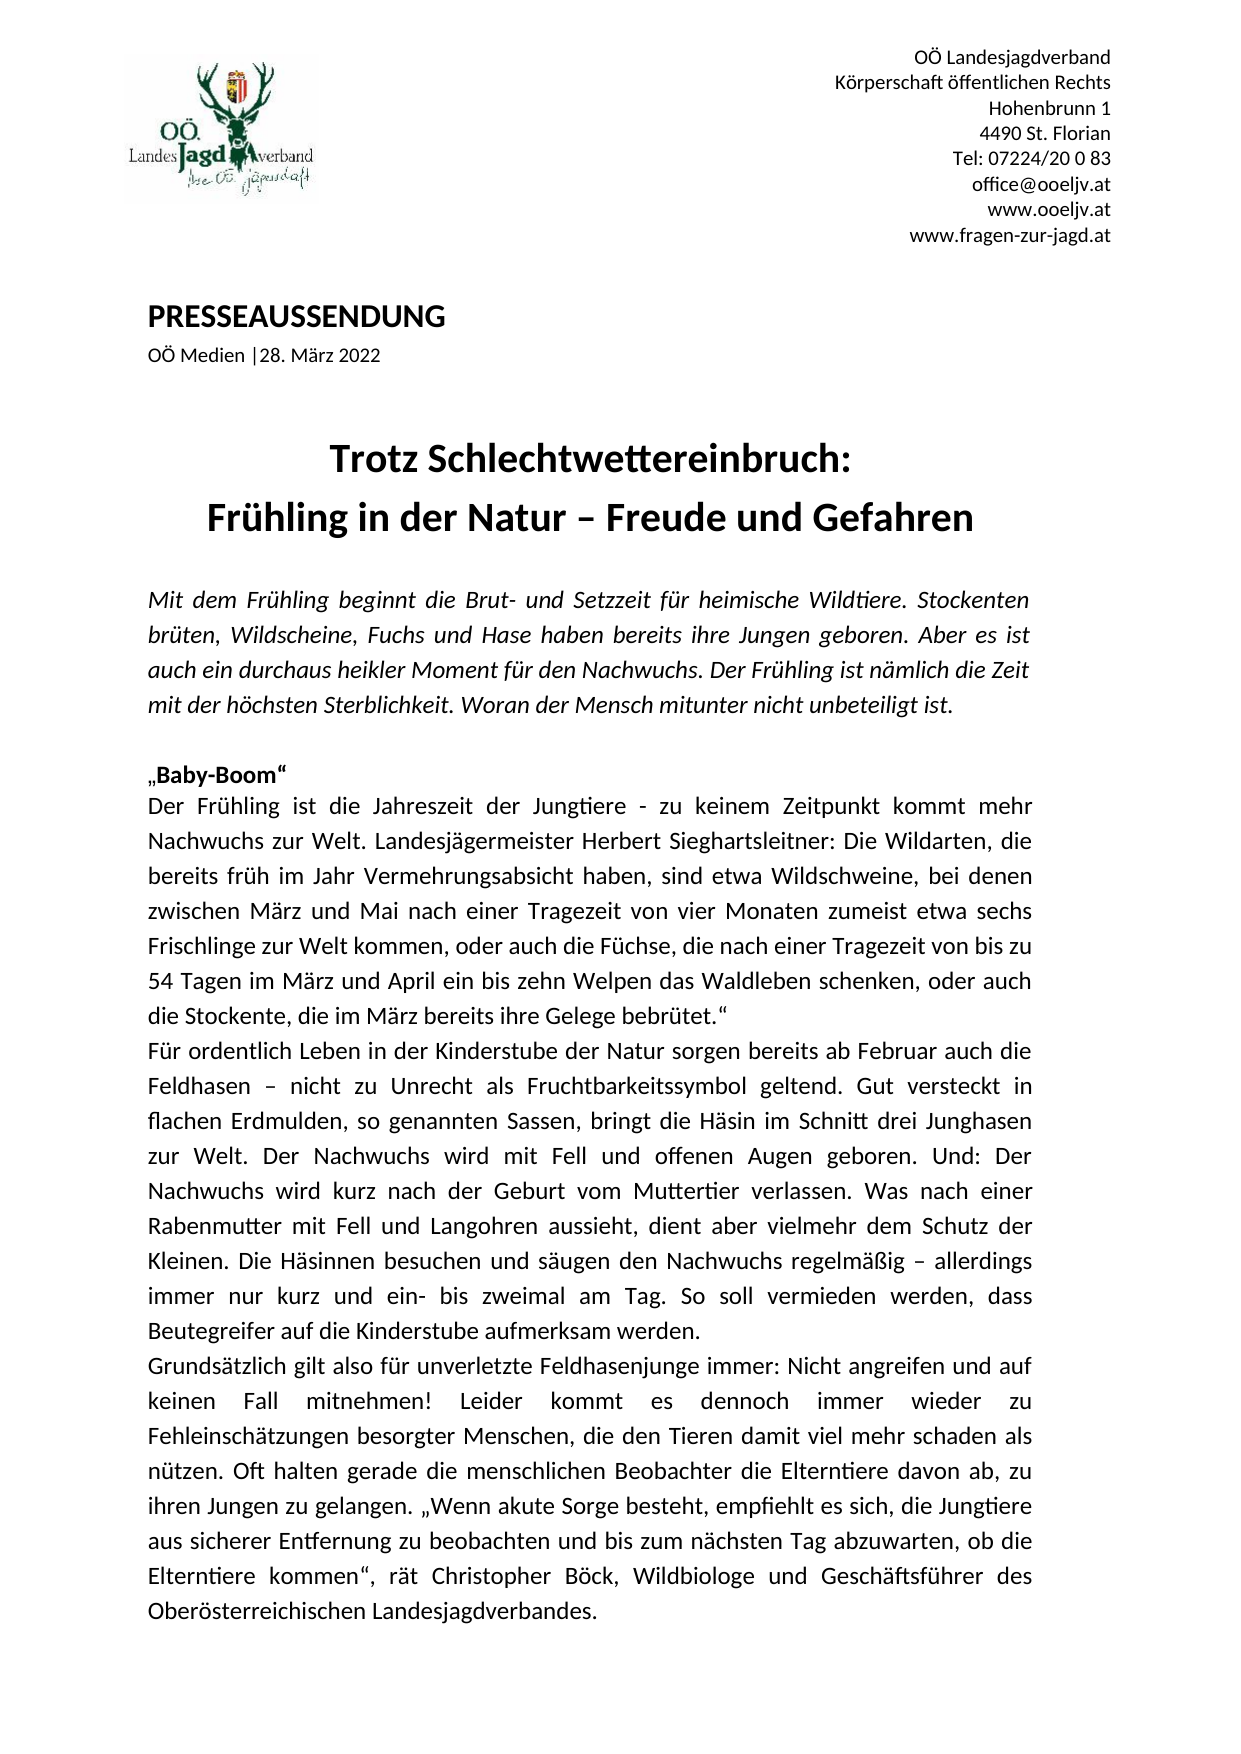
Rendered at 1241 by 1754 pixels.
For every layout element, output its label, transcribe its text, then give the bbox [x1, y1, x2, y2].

text Grundsätzlich gilt also für unverletzte Feldhasenjunge immer: Nicht angreifen und auf keinen Fall mitnehmen! Leider kommt es dennoch immer wieder zu Fehleinschätzungen besorgter Menschen, die den Tieren damit viel mehr schaden als nützen. Oft halten gerade die menschlichen Beobachter die Elterntiere davon ab, zu ihren Jungen zu gelangen. „Wenn akute Sorge besteht, empfiehlt es sich, die Jungtiere aus sicherer Entfernung zu beobachten und bis zum nächsten Tag abzuwarten, ob die Elterntiere kommen“, rät Christopher Böck, Wildbiologe und Geschäftsführer des Oberösterreichischen Landesjagdverbandes. [148, 1350, 1034, 1625]
text Für ordentlich Leben in der Kinderstube der Natur sorgen bereits ab Februar auch die Feldhasen – nicht zu Unrecht als Fruchtbarkeitssymbol geltend. Gut versteckt in flachen Erdmulden, so genannten Sassen, bringt die Häsin im Schnitt drei Junghasen zur Welt. Der Nachwuchs wird mit Fell und offenen Augen geboren. Und: Der Nachwuchs wird kurz nach der Geburt vom Muttertier verlassen. Was nach einer Rabenmutter mit Fell und Langohren aussieht, dient aber vielmehr dem Schutz der Kleinen. Die Häsinnen besuchen und säugen den Nachwuchs regelmäßig – allerdings immer nur kurz und ein- bis zweimal am Tag. So soll vermieden werden, dass Beutegreifer auf die Kinderstube aufmerksam werden. [148, 1035, 1034, 1345]
text „Baby-Boom“ [148, 759, 1034, 790]
text Trotz Schlechtwettereinbruch: [148, 432, 1034, 483]
picture [123, 54, 319, 204]
text Frühling in der Natur – Freude und Gefahren [148, 491, 1034, 542]
text PRESSEAUSSENDUNG [148, 295, 1034, 336]
text Der Frühling ist die Jahreszeit der Jungtiere - zu keinem Zeitpunkt kommt mehr Nachwuchs zur Welt. Landesjägermeister Herbert Sieghartsleitner: Die Wildarten, die bereits früh im Jahr Vermehrungsabsicht haben, sind etwa Wildschweine, bei denen zwischen März und Mai nach einer Tragezeit von vier Monaten zumeist etwa sechs Frischlinge zur Welt kommen, oder auch die Füchse, die nach einer Tragezeit von bis zu 54 Tagen im März und April ein bis zehn Welpen das Waldleben schenken, oder auch die Stockente, die im März bereits ihre Gelege bebrütet.“ [148, 790, 1034, 1030]
text Mit dem Frühling beginnt die Brut- und Setzzeit für heimische Wildtiere. Stockenten brüten, Wildscheine, Fuchs und Hase haben bereits ihre Jungen geboren. Aber es ist auch ein durchaus heikler Moment für den Nachwuchs. Der Frühling ist nämlich die Zeit mit der höchsten Sterblichkeit. Woran der Mensch mitunter nicht unbeteiligt ist. [148, 584, 1034, 720]
text OÖ Medien |28. März 2022 [148, 342, 1034, 368]
